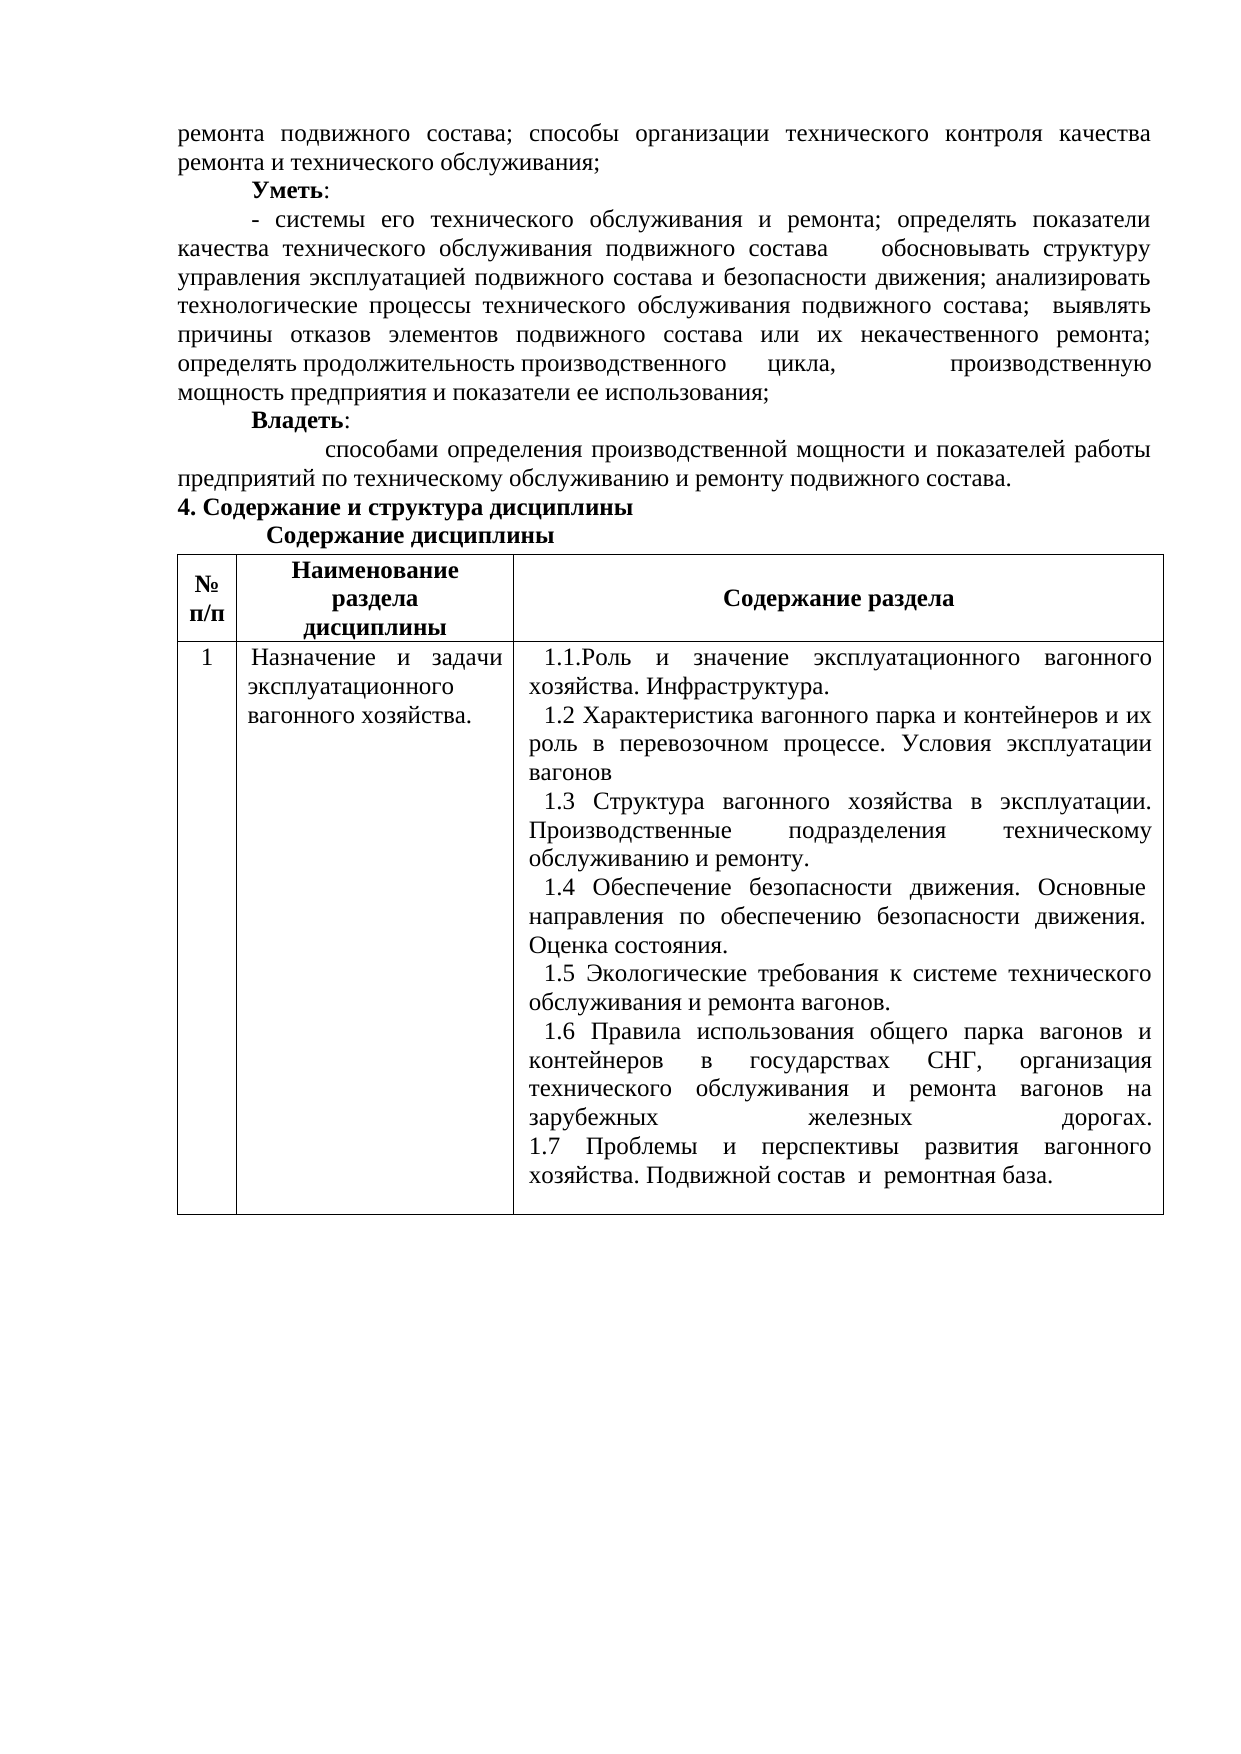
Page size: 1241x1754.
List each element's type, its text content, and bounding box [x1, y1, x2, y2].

text способами определения производственной мощности и показателей работы предприятий по техническому обслуживанию и ремонту подвижного состава. [177, 434, 1152, 492]
text Уметь: [177, 176, 1152, 204]
table_cell 1.1.Роль и значение эксплуатационного вагонного хозяйства. Инфраструктура. 1.2 Характеристика вагонного парка и контейнеров и их роль в перевозочном процессе. Условия эксплуатации вагонов 1.3 Структура вагонного хозяйства в эксплуатации. Производственные подразделения техническому обслуживанию и ремонту. 1.4 Обеспечение безопасности движения. Основные направления по обеспечению безопасности движения. Оценка состояния. 1.5 Экологические требования к системе технического обслуживания и ремонта вагонов. 1.6 Правила использования общего парка вагонов и контейнеров в государствах СНГ, организация технического обслуживания и ремонта вагонов на зарубежных железных дорогах. 1.7 Проблемы и перспективы развития вагонного хозяйства. Подвижной состав и ремонтная база. [514, 642, 1163, 1213]
text Содержание дисциплины [177, 521, 1152, 549]
table_header Содержание раздела [514, 555, 1163, 641]
table_header Наименование раздела дисциплины [237, 555, 513, 641]
table_header № п/п [178, 555, 236, 641]
table_cell Назначение и задачи эксплуатационного вагонного хозяйства. [237, 642, 513, 1213]
text Владеть: [177, 406, 1152, 434]
text - системы его технического обслуживания и ремонта; определять показатели качества технического обслуживания подвижного состава обосновывать структуру управления эксплуатацией подвижного состава и безопасности движения; анализировать технологические процессы технического обслуживания подвижного состава; выявлять причины отказов элементов подвижного состава или их некачественного ремонта; определять продолжительность производственного цикла, производственную мощность предприятия и показатели ее использования; [177, 204, 1152, 406]
table_cell 1 [178, 642, 236, 1213]
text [177, 118, 1152, 176]
text 4. Содержание и структура дисциплины [177, 492, 1152, 521]
